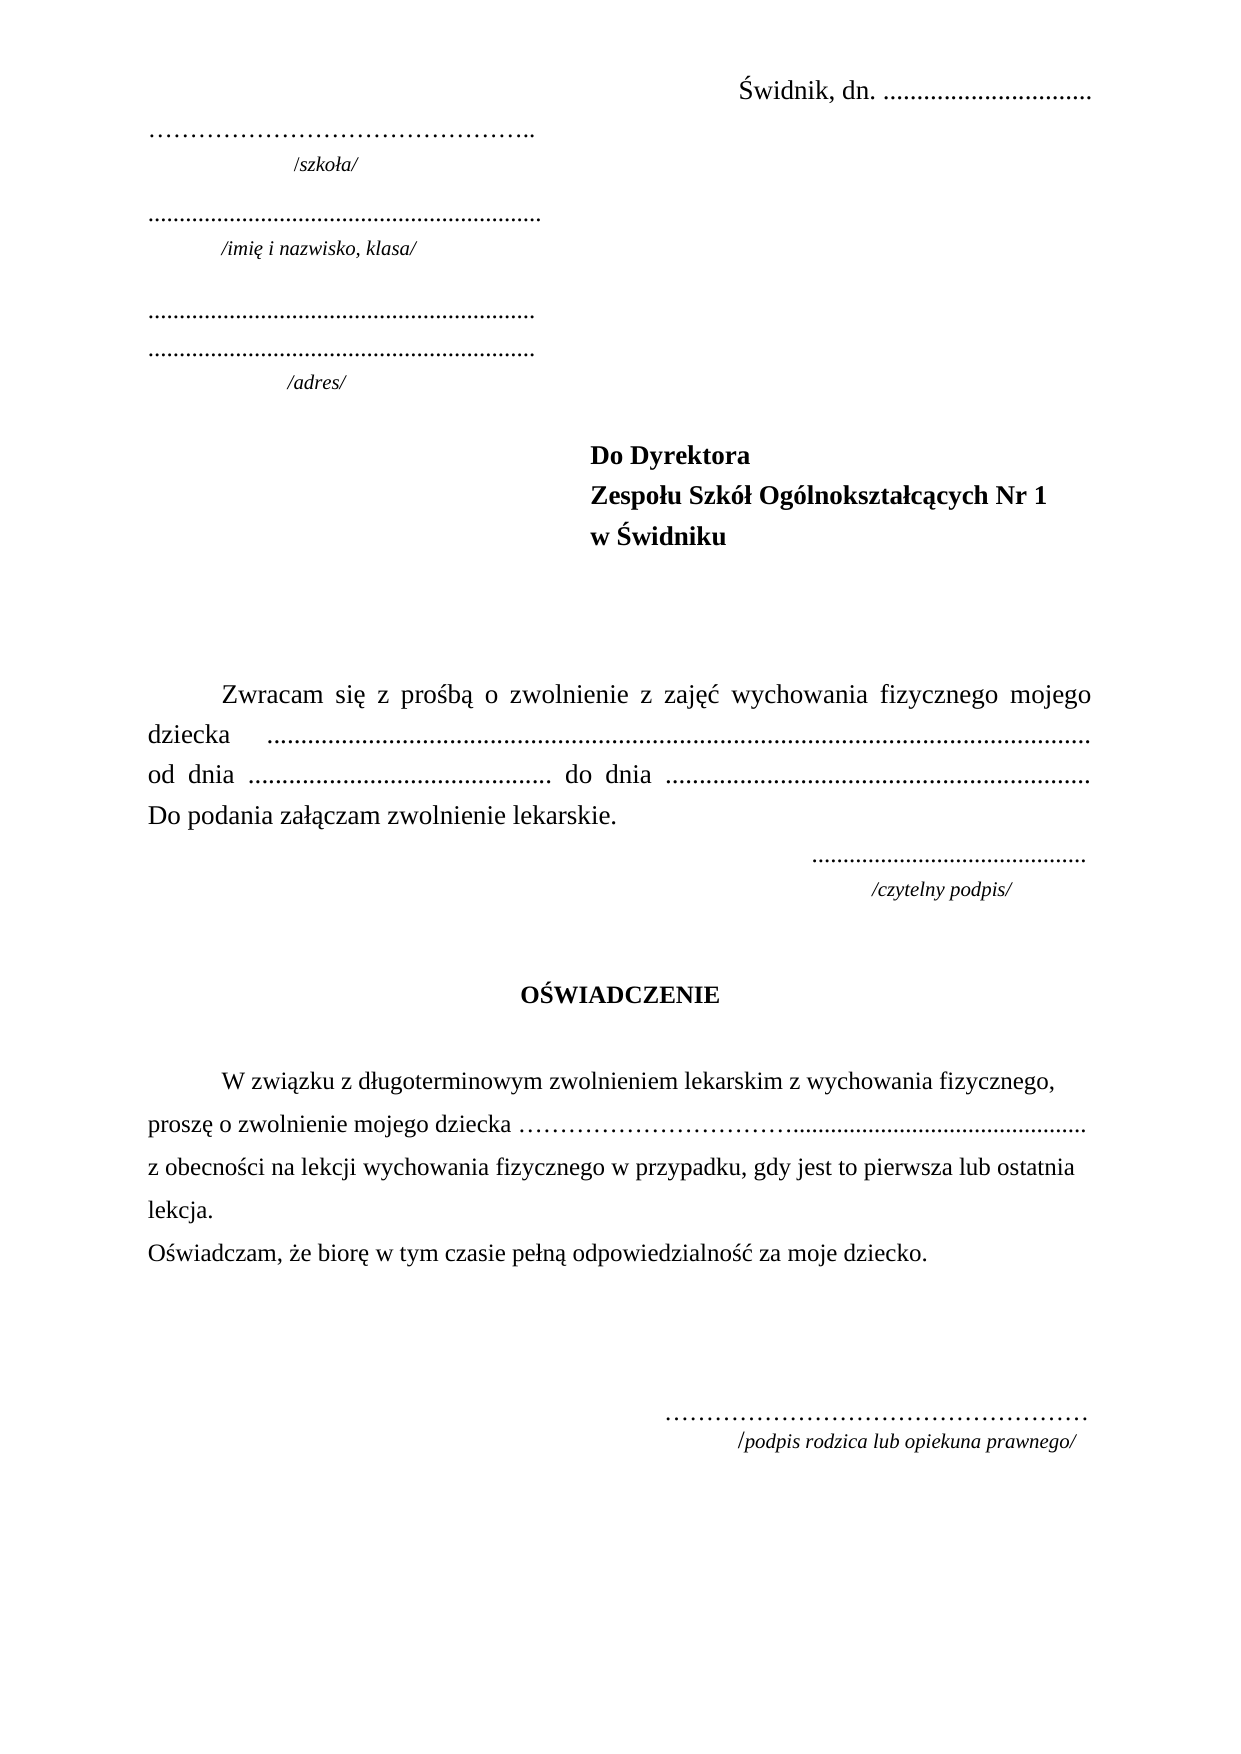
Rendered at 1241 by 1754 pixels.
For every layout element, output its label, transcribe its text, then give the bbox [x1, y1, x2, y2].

text ……………………………………….. [148, 114, 1093, 143]
text ............................................ [148, 839, 1093, 868]
text …………………………………………… [148, 1339, 1093, 1425]
text .............................................................. [148, 296, 1093, 324]
text Oświadczam, że biorę w tym czasie pełną odpowiedzialność za moje dziecko. [148, 1238, 1093, 1267]
text Do Dyrektora Zespołu Szkół Ogólnokształcących Nr 1 w Świdniku [590, 439, 1093, 551]
text W związku z długoterminowym zwolnieniem lekarskim z wychowania fizycznego, proszę o zwolnienie mojego dziecka ……………………………............................................... z obecności na lekcji wychowania fizycznego w przypadku, gdy jest to pierwsza lub ostatnia lekcja. [148, 1066, 1093, 1224]
text /imię i nazwisko, klasa/ [221, 236, 1093, 260]
text Świdnik, dn. ............................... [148, 74, 1093, 105]
text ............................................................... [148, 198, 1093, 227]
text /podpis rodzica lub opiekuna prawnego/ [148, 1425, 1093, 1454]
text OŚWIADCZENIE [148, 980, 1093, 1008]
text .............................................................. [148, 333, 1093, 362]
text Zwracam się z prośbą o zwolnienie z zajęć wychowania fizycznego mojego dziecka .......................................................................................................................... od dnia ............................................. do dnia ............................................................... Do podania załączam zwolnienie lekarskie. [148, 678, 1093, 830]
text /czytelny podpis/ [650, 877, 1093, 901]
text /adres/ [251, 370, 1093, 394]
text /szkoła/ [148, 152, 1093, 176]
